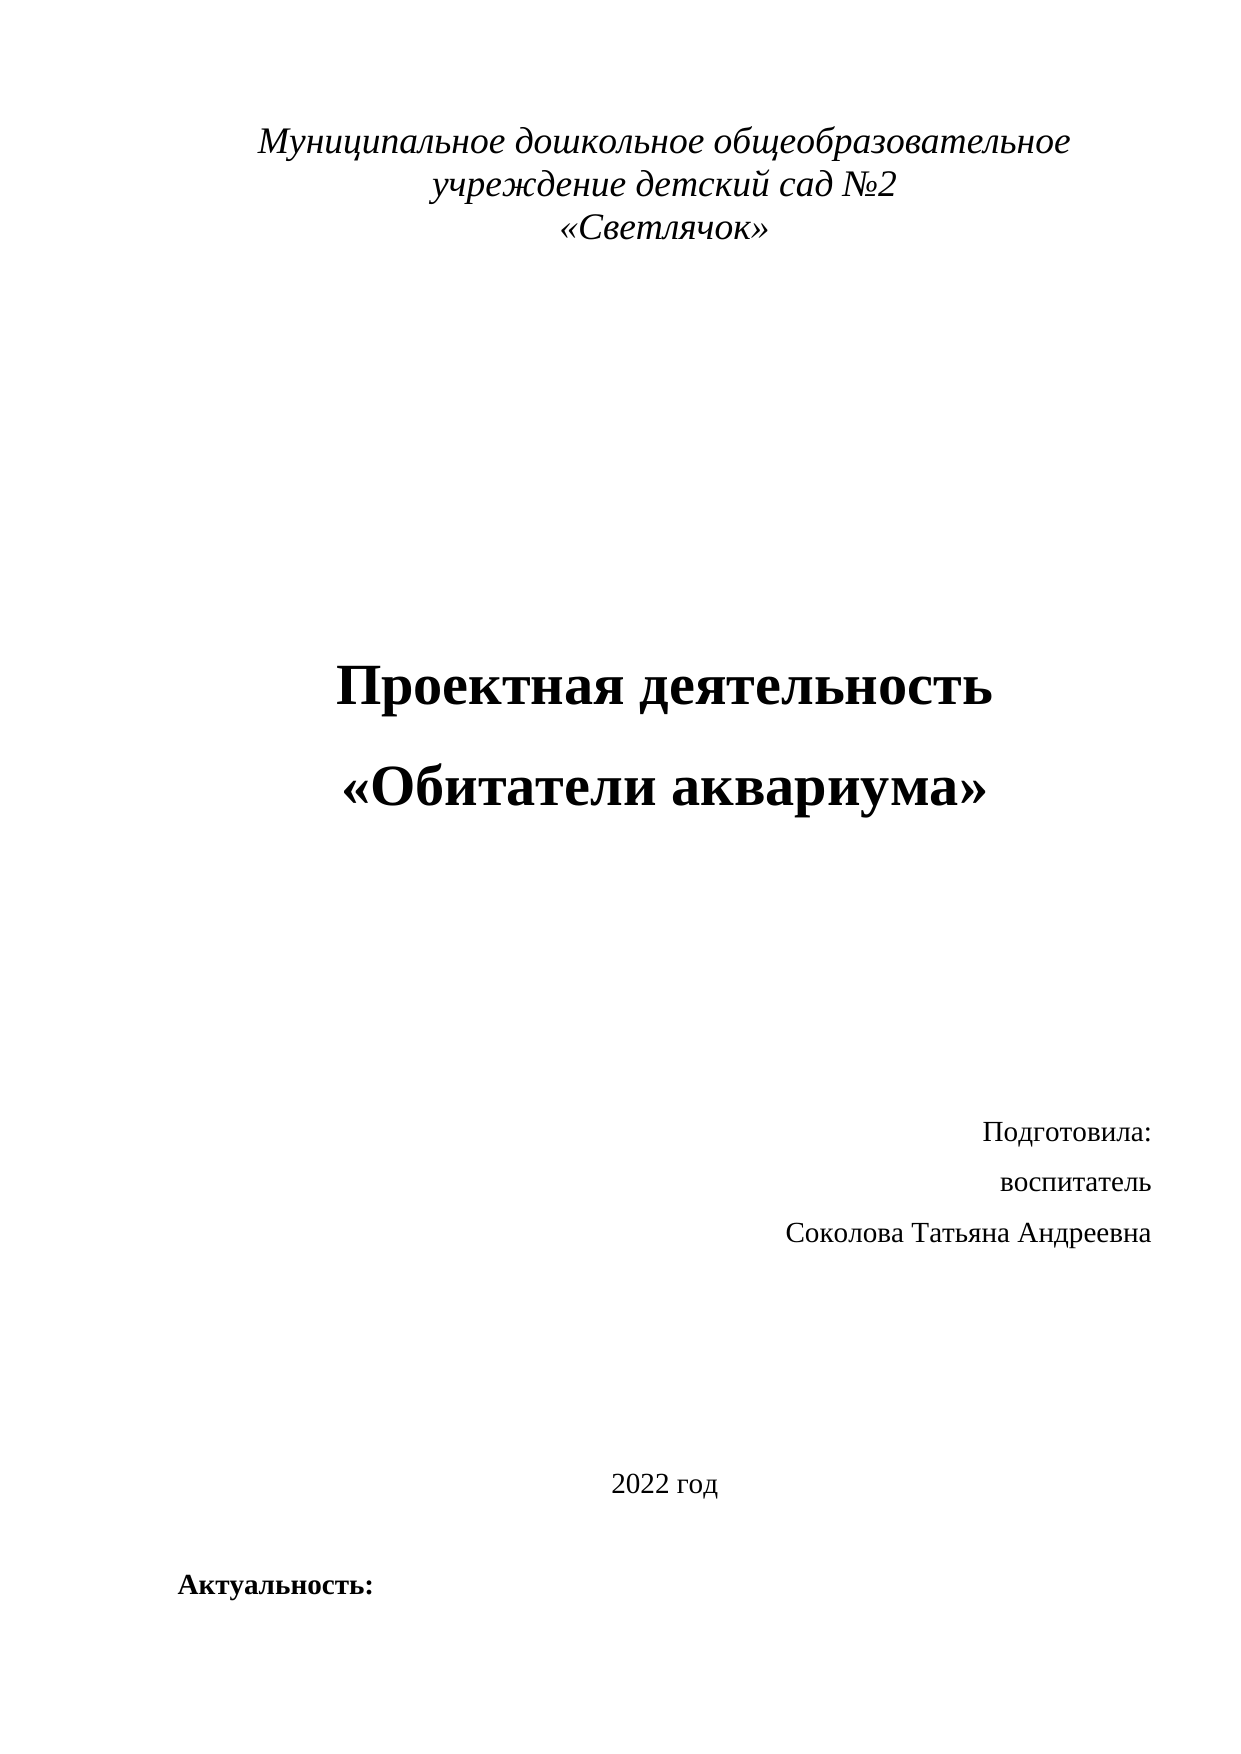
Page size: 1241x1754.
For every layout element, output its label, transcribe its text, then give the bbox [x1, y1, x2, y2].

text 2022 год [177, 1466, 1152, 1500]
text Соколова Татьяна Андреевна [177, 1215, 1152, 1248]
text Муниципальное дошкольное общеобразовательное учреждение детский сад №2 [177, 118, 1152, 204]
text Подготовила: [177, 1114, 1152, 1148]
text Актуальность: [177, 1567, 1152, 1600]
text «Светлячок» [177, 204, 1152, 247]
text воспитатель [177, 1164, 1152, 1198]
text Проектная деятельность «Обитатели аквариума» [177, 650, 1152, 818]
